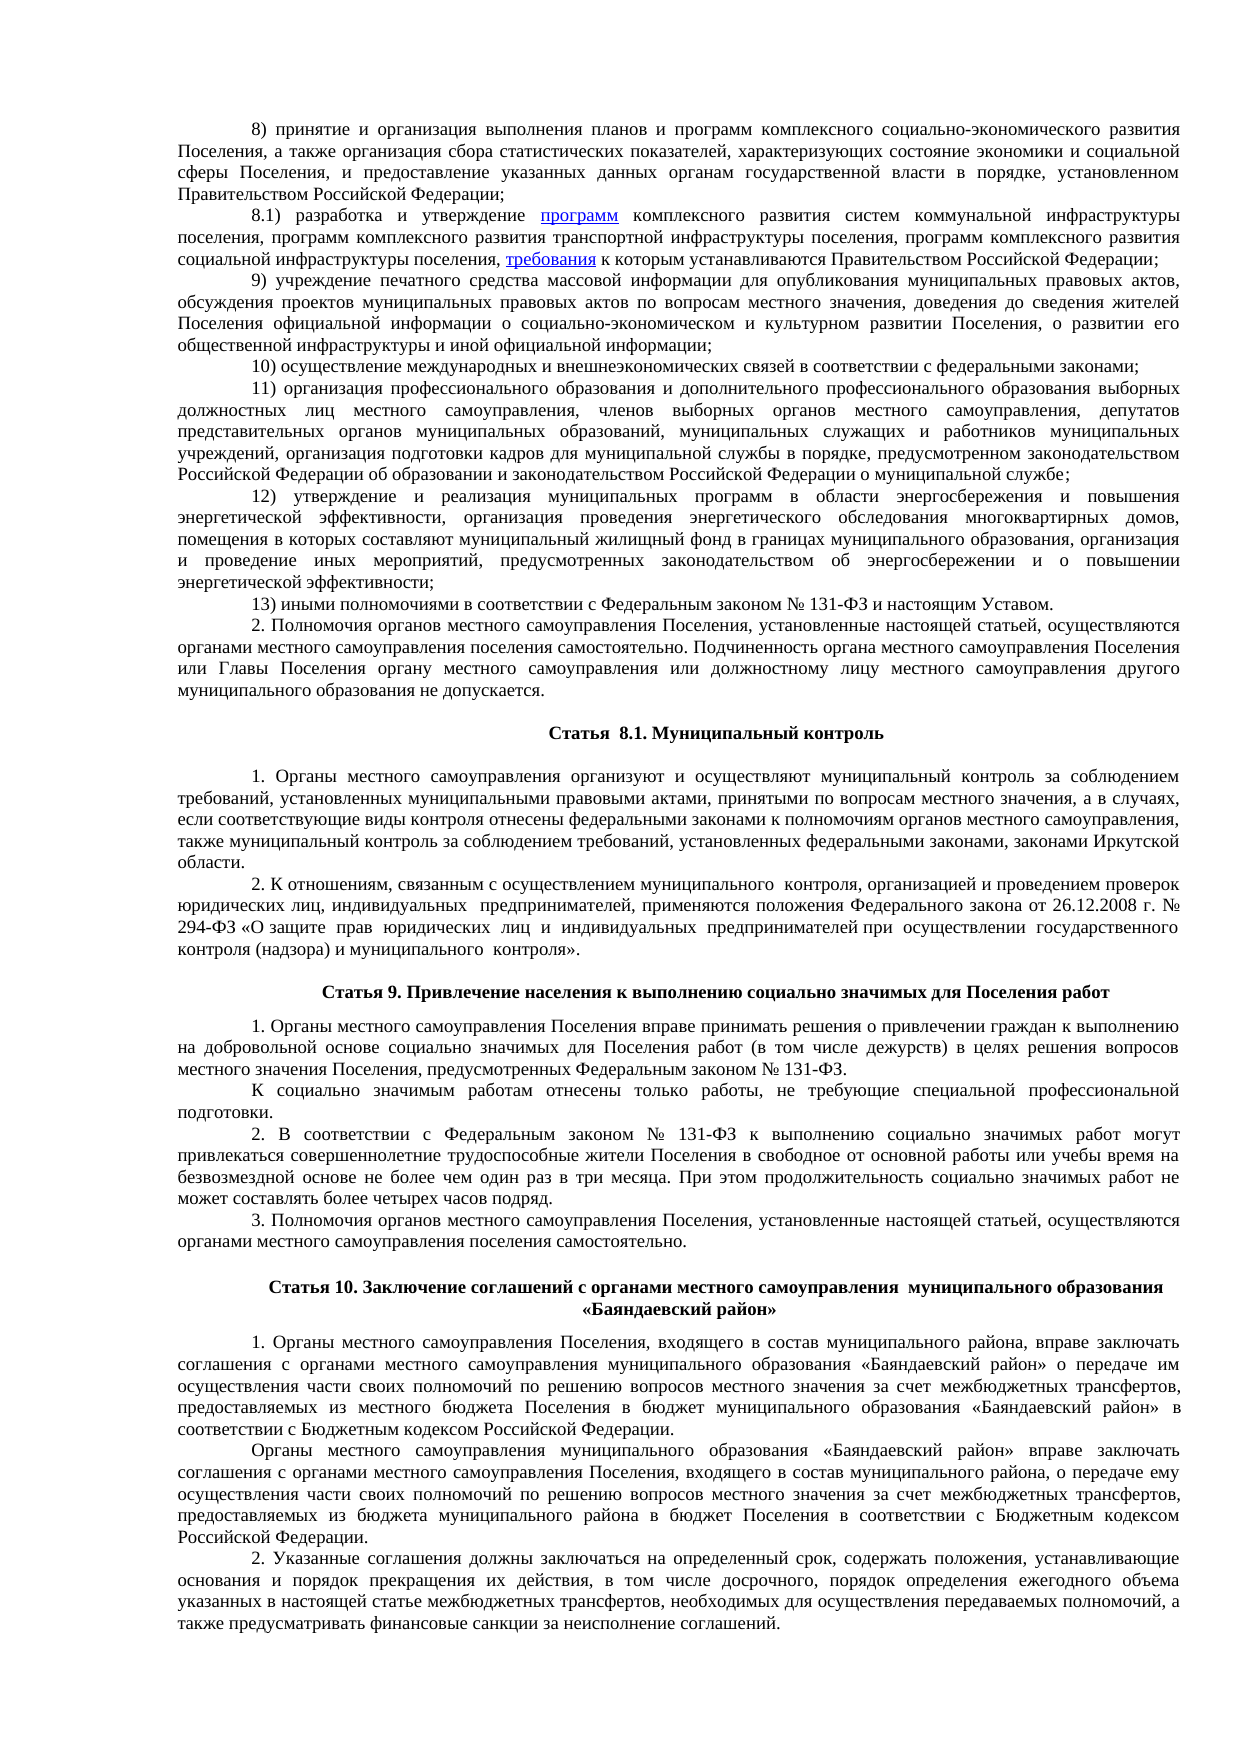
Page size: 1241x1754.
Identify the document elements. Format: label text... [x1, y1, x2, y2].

text 1. Органы местного самоуправления Поселения вправе принимать решения о привлечении граждан к выполнению на добровольной основе социально значимых для Поселения работ (в том числе дежурств) в целях решения вопросов местного значения Поселения, предусмотренных Федеральным законом № 131-ФЗ. [177, 1015, 1181, 1079]
text 11) организация профессионального образования и дополнительного профессионального образования выборных должностных лиц местного самоуправления, членов выборных органов местного самоуправления, депутатов представительных органов муниципальных образований, муниципальных служащих и работников муниципальных учреждений, организация подготовки кадров для муниципальной службы в порядке, предусмотренном законодательством Российской Федерации об образовании и законодательством Российской Федерации о муниципальной службе; [177, 377, 1181, 485]
text 9) учреждение печатного средства массовой информации для опубликования муниципальных правовых актов, обсуждения проектов муниципальных правовых актов по вопросам местного значения, доведения до сведения жителей Поселения официальной информации о социально-экономическом и культурном развитии Поселения, о развитии его общественной инфраструктуры и иной официальной информации; [177, 269, 1181, 355]
text 2. Полномочия органов местного самоуправления Поселения, установленные настоящей статьей, осуществляются органами местного самоуправления поселения самостоятельно. Подчиненность органа местного самоуправления Поселения или Главы Поселения органу местного самоуправления или должностному лицу местного самоуправления другого муниципального образования не допускается. [177, 614, 1181, 700]
text 12) утверждение и реализация муниципальных программ в области энергосбережения и повышения энергетической эффективности, организация проведения энергетического обследования многоквартирных домов, помещения в которых составляют муниципальный жилищный фонд в границах муниципального образования, организация и проведение иных мероприятий, предусмотренных законодательством об энергосбережении и о повышении энергетической эффективности; [177, 485, 1181, 592]
text К социально значимым работам отнесены только работы, не требующие специальной профессиональной подготовки. [177, 1079, 1181, 1122]
text 3. Полномочия органов местного самоуправления Поселения, установленные настоящей статьей, осуществляются органами местного самоуправления поселения самостоятельно. [177, 1209, 1181, 1252]
text Статья 8.1. Муниципальный контроль [177, 722, 1181, 743]
text Статья 9. Привлечение населения к выполнению социально значимых для Поселения работ [177, 981, 1181, 1002]
text 8) принятие и организация выполнения планов и программ комплексного социально-экономического развития Поселения, а также организация сбора статистических показателей, характеризующих состояние экономики и социальной сферы Поселения, и предоставление указанных данных органам государственной власти в порядке, установленном Правительством Российской Федерации; [177, 118, 1181, 204]
text 8.1) разработка и утверждение программ комплексного развития систем коммунальной инфраструктуры поселения, программ комплексного развития транспортной инфраструктуры поселения, программ комплексного развития социальной инфраструктуры поселения, требования к которым устанавливаются Правительством Российской Федерации; [177, 204, 1181, 269]
text 2. К отношениям, связанным с осуществлением муниципального контроля, организацией и проведением проверок юридических лиц, индивидуальных предпринимателей, применяются положения Федерального закона от 26.12.2008 г. № 294-ФЗ «О защите прав юридических лиц и индивидуальных предпринимателей при осуществлении государственного контроля (надзора) и муниципального контроля». [177, 873, 1181, 959]
text Статья 10. Заключение соглашений с органами местного самоуправления муниципального образования «Баяндаевский район» [177, 1276, 1181, 1319]
text 13) иными полномочиями в соответствии с Федеральным законом № 131-ФЗ и настоящим Уставом. [177, 592, 1181, 614]
text Органы местного самоуправления муниципального образования «Баяндаевский район» вправе заключать соглашения с органами местного самоуправления Поселения, входящего в состав муниципального района, о передаче ему осуществления части своих полномочий по решению вопросов местного значения за счет межбюджетных трансфертов, предоставляемых из бюджета муниципального района в бюджет Поселения в соответствии с Бюджетным кодексом Российской Федерации. [177, 1439, 1181, 1547]
text 2. Указанные соглашения должны заключаться на определенный срок, содержать положения, устанавливающие основания и порядок прекращения их действия, в том числе досрочного, порядок определения ежегодного объема указанных в настоящей статье межбюджетных трансфертов, необходимых для осуществления передаваемых полномочий, а также предусматривать финансовые санкции за неисполнение соглашений. [177, 1547, 1181, 1633]
text 2. В соответствии с Федеральным законом № 131-ФЗ к выполнению социально значимых работ могут привлекаться совершеннолетние трудоспособные жители Поселения в свободное от основной работы или учебы время на безвозмездной основе не более чем один раз в три месяца. При этом продолжительность социально значимых работ не может составлять более четырех часов подряд. [177, 1122, 1181, 1209]
text 1. Органы местного самоуправления организуют и осуществляют муниципальный контроль за соблюдением требований, установленных муниципальными правовыми актами, принятыми по вопросам местного значения, а в случаях, если соответствующие виды контроля отнесены федеральными законами к полномочиям органов местного самоуправления, также муниципальный контроль за соблюдением требований, установленных федеральными законами, законами Иркутской области. [177, 765, 1181, 873]
text 10) осуществление международных и внешнеэкономических связей в соответствии с федеральными законами; [177, 355, 1181, 377]
text 1. Органы местного самоуправления Поселения, входящего в состав муниципального района, вправе заключать соглашения с органами местного самоуправления муниципального образования «Баяндаевский район» о передаче им осуществления части своих полномочий по решению вопросов местного значения за счет межбюджетных трансфертов, предоставляемых из местного бюджета Поселения в бюджет муниципального образования «Баяндаевский район» в соответствии с Бюджетным кодексом Российской Федерации. [177, 1331, 1181, 1439]
